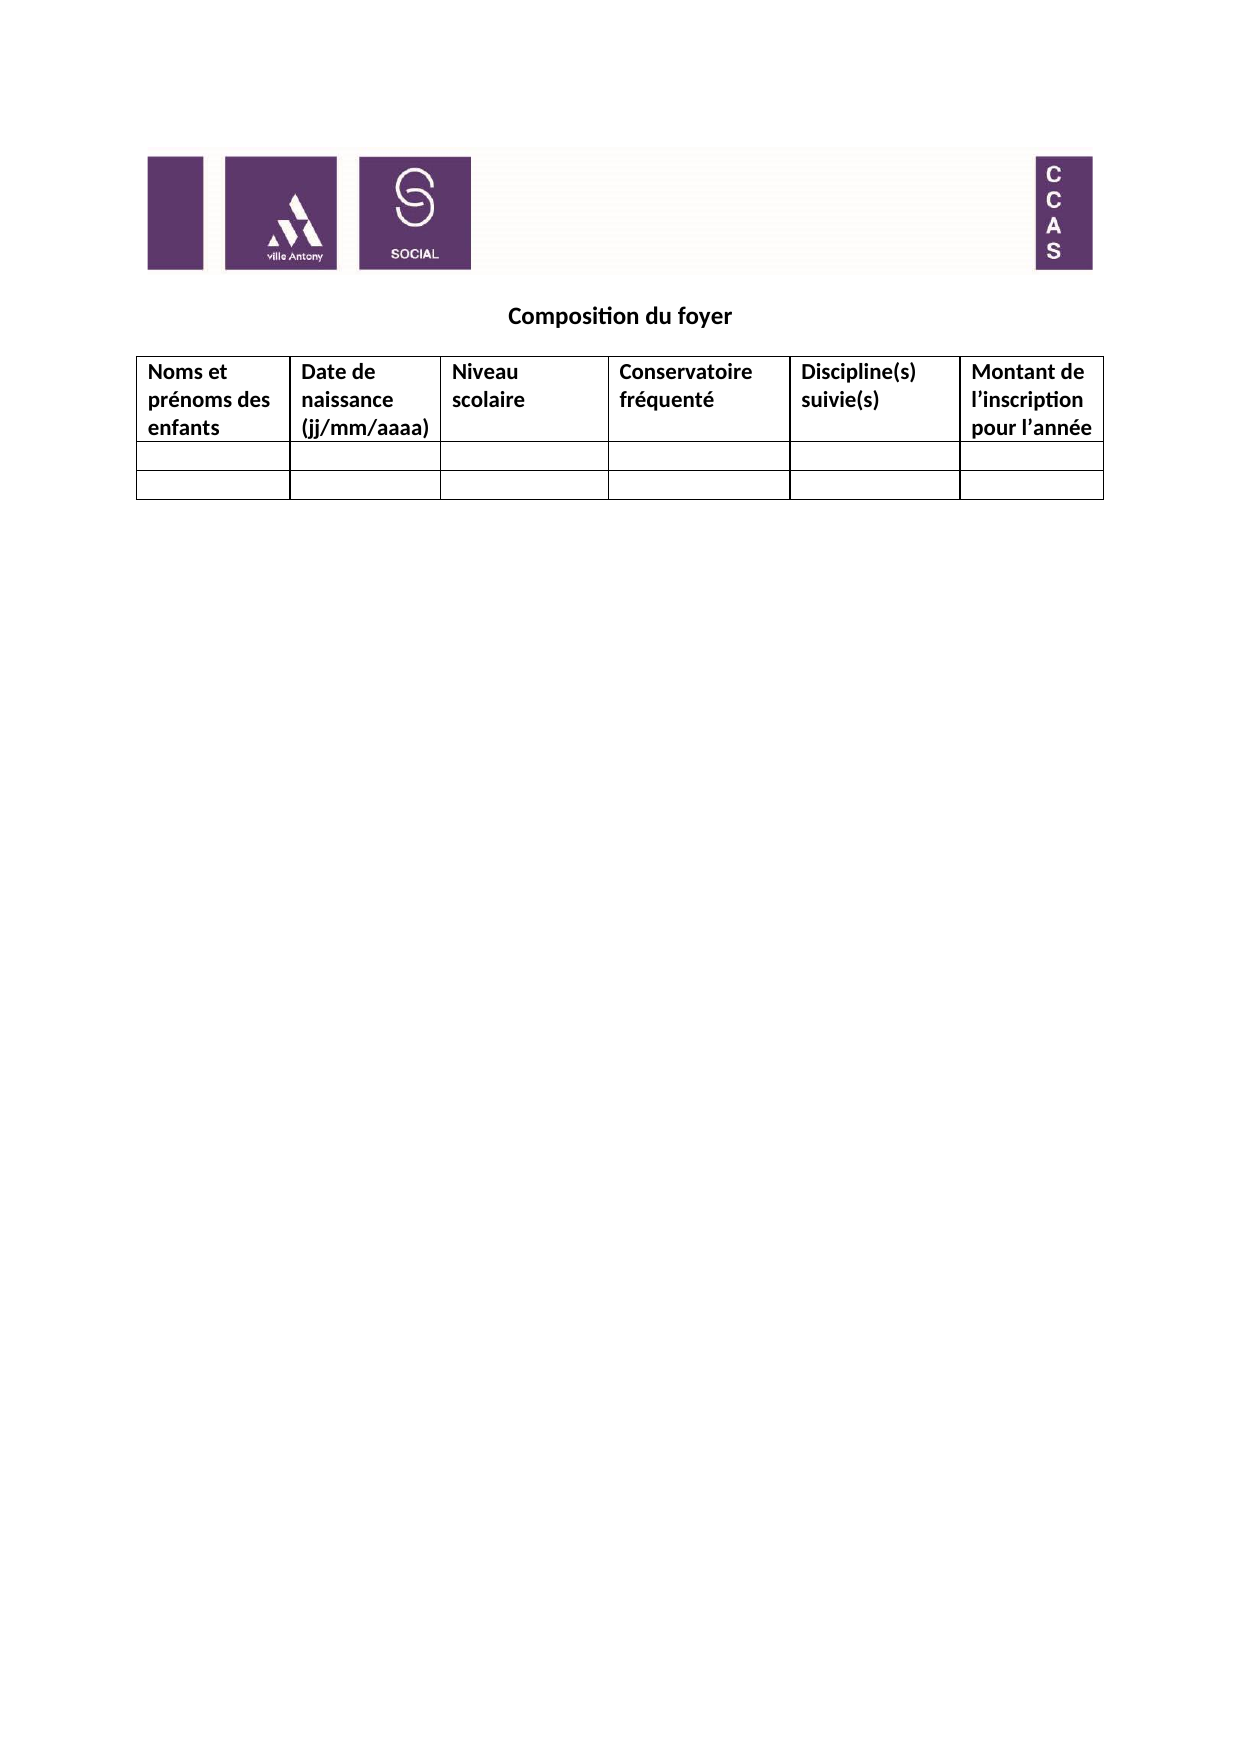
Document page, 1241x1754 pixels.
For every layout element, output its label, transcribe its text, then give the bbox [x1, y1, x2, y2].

table_cell [961, 442, 1103, 470]
table_cell [441, 442, 608, 470]
table_header Noms et prénoms des enfants [137, 357, 289, 441]
picture [147, 147, 1093, 275]
table_cell [961, 471, 1103, 499]
table_cell [291, 442, 440, 470]
table_cell [137, 471, 289, 499]
table_cell [791, 471, 959, 499]
table_cell [441, 471, 608, 499]
table_header Conservatoire fréquenté [609, 357, 789, 441]
table_header Niveau scolaire [441, 357, 608, 441]
table_cell [791, 442, 959, 470]
table_header Discipline(s) suivie(s) [791, 357, 959, 441]
table_cell [609, 442, 789, 470]
table_header Montant de l’inscription pour l’année [961, 357, 1103, 441]
table_cell [291, 471, 440, 499]
table_header Date de naissance (jj/mm/aaaa) [291, 357, 440, 441]
table_cell [137, 442, 289, 470]
table_cell [609, 471, 789, 499]
text Composition du foyer [148, 300, 1093, 330]
